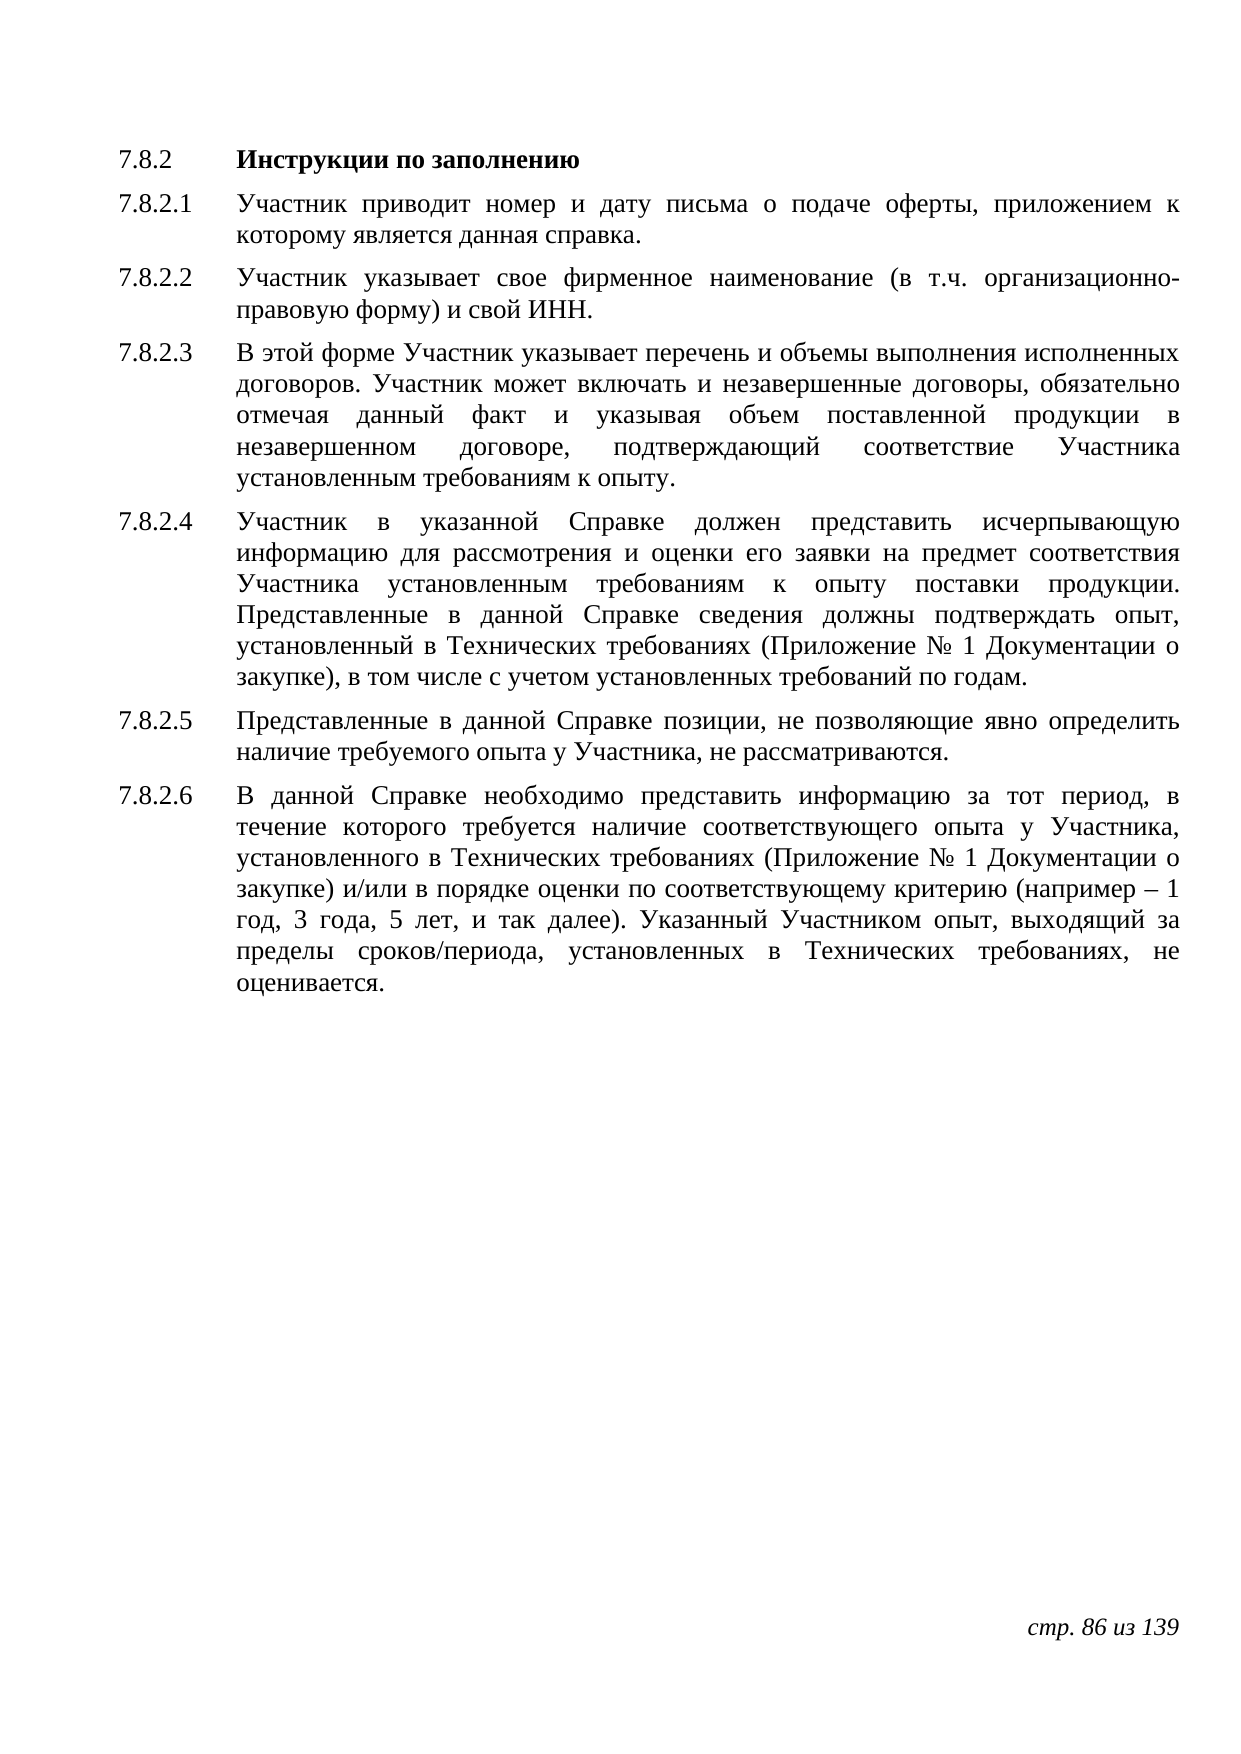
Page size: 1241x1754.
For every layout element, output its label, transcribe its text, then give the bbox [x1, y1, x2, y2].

text Участник приводит номер и дату письма о подаче оферты, приложением к которому является данная справка. [118, 187, 1181, 249]
text В данной Справке необходимо представить информацию за тот период, в течение которого требуется наличие соответствующего опыта у Участника, установленного в Технических требованиях (Приложение № 1 Документации о закупке) и/или в порядке оценки по соответствующему критерию (например – 1 год, 3 года, 5 лет, и так далее). Указанный Участником опыт, выходящий за пределы сроков/периода, установленных в Технических требованиях, не оценивается. [118, 779, 1181, 997]
text Инструкции по заполнению [118, 143, 1181, 174]
text Представленные в данной Справке позиции, не позволяющие явно определить наличие требуемого опыта у Участника, не рассматриваются. [118, 704, 1181, 766]
text В этой форме Участник указывает перечень и объемы выполнения исполненных договоров. Участник может включать и незавершенные договоры, обязательно отмечая данный факт и указывая объем поставленной продукции в незавершенном договоре, подтверждающий соответствие Участника установленным требованиям к опыту. [118, 336, 1181, 492]
text Участник указывает свое фирменное наименование (в т.ч. организационно-правовую форму) и свой ИНН. [118, 262, 1181, 324]
text Участник в указанной Справке должен представить исчерпывающую информацию для рассмотрения и оценки его заявки на предмет соответствия Участника установленным требованиям к опыту поставки продукции. Представленные в данной Справке сведения должны подтверждать опыт, установленный в Технических требованиях (Приложение № 1 Документации о закупке), в том числе с учетом установленных требований по годам. [118, 504, 1181, 691]
